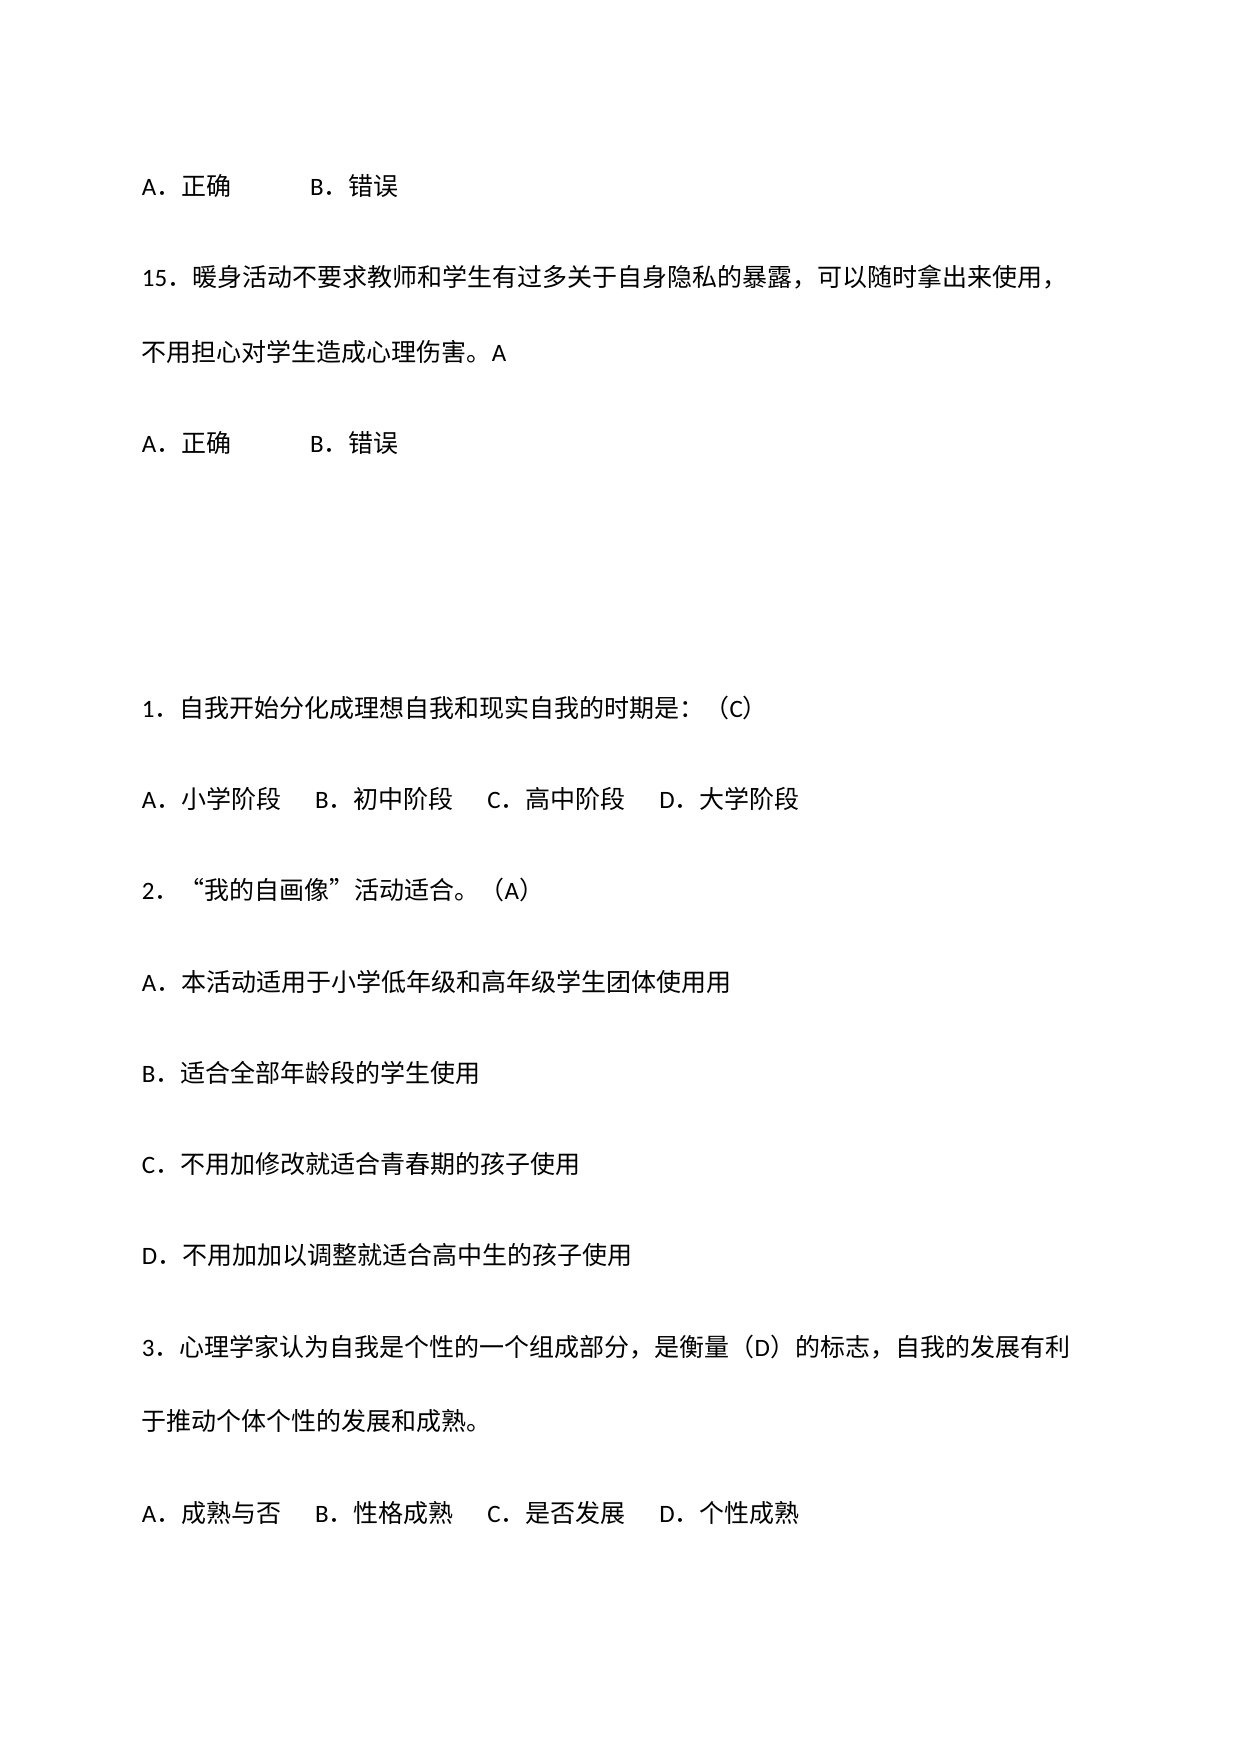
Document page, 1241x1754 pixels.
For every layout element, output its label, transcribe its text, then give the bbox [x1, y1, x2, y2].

text A．正确 B．错误 [142, 409, 1081, 474]
text A．正确 B．错误 [142, 152, 1081, 217]
text 2．“我的自画像”活动适合。（A） [142, 856, 1081, 921]
text A．小学阶段 B．初中阶段 C．高中阶段 D．大学阶段 [142, 765, 1081, 830]
text A．本活动适用于小学低年级和高年级学生团体使用用 [142, 948, 1081, 1013]
text 1．自我开始分化成理想自我和现实自我的时期是：（C） [142, 674, 1081, 739]
text A．成熟与否 B．性格成熟 C．是否发展 D．个性成熟 [142, 1479, 1081, 1544]
text D．不用加加以调整就适合高中生的孩子使用 [142, 1221, 1081, 1286]
text C．不用加修改就适合青春期的孩子使用 [142, 1130, 1081, 1195]
text B．适合全部年龄段的学生使用 [142, 1039, 1081, 1104]
text 15．暖身活动不要求教师和学生有过多关于自身隐私的暴露，可以随时拿出来使用，不用担心对学生造成心理伤害。A [142, 243, 1081, 383]
text 3．心理学家认为自我是个性的一个组成部分，是衡量（D）的标志，自我的发展有利于推动个体个性的发展和成熟。 [142, 1313, 1081, 1452]
